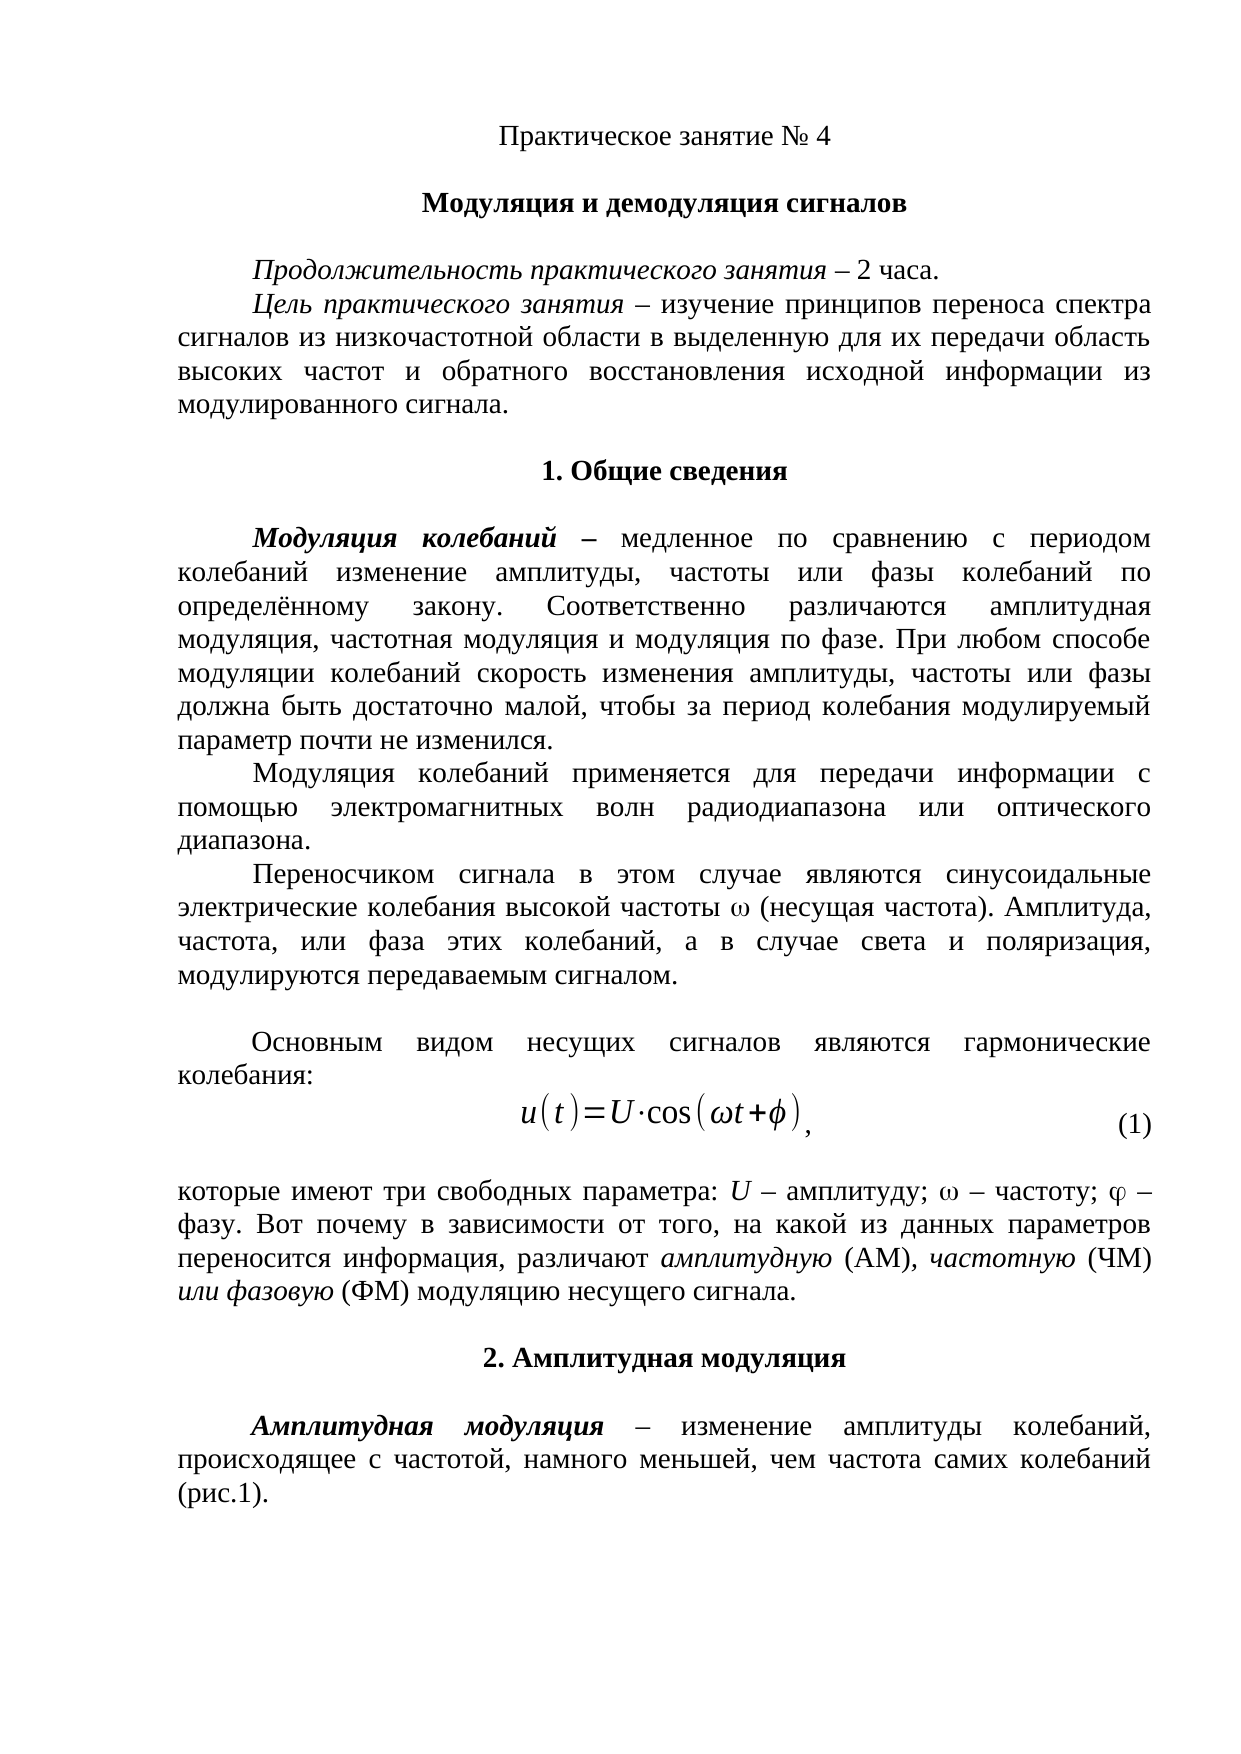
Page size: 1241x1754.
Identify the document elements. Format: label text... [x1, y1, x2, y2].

text Практическое занятие № 4 [177, 118, 1152, 152]
text Цель практического занятия – изучение принципов переноса спектра сигналов из низкочастотной области в выделенную для их передачи область высоких частот и обратного восстановления исходной информации из модулированного сигнала. [177, 286, 1152, 420]
text Модуляция колебаний применяется для передачи информации с помощью электромагнитных волн радиодиапазона или оптического диапазона. [177, 755, 1152, 856]
subtitle Модуляция и демодуляция сигналов [177, 185, 1152, 219]
text Переносчиком сигнала в этом случае являются синусоидальные электрические колебания высокой частоты (несущая частота). Амплитуда, частота, или фаза этих колебаний, а в случае света и поляризация, модулируются передаваемым сигналом. [177, 856, 1152, 990]
text Амплитудная модуляция – изменение амплитуды колебаний, происходящее с частотой, намного меньшей, чем частота самих колебаний (рис.1). [177, 1408, 1152, 1508]
text 1. Общие сведения [177, 453, 1152, 487]
text 2. Амплитудная модуляция [177, 1341, 1152, 1374]
text Продолжительность практического занятия – 2 часа. [177, 252, 1152, 286]
text , (1) [177, 1091, 1152, 1139]
text Модуляция колебаний – медленное по сравнению с периодом колебаний изменение амплитуды, частоты или фазы колебаний по определённому закону. Соответственно различаются амплитудная модуляция, частотная модуляция и модуляция по фазе. При любом способе модуляции колебаний скорость изменения амплитуды, частоты или фазы должна быть достаточно малой, чтобы за период колебания модулируемый параметр почти не изменился. [177, 521, 1152, 755]
text которые имеют три свободных параметра: U – амплитуду; – частоту; – фазу. Вот почему в зависимости от того, на какой из данных параметров переносится информация, различают амплитудную (АМ), частотную (ЧМ) или фазовую (ФМ) модуляцию несущего сигнала. [177, 1173, 1152, 1307]
text Основным видом несущих сигналов являются гармонические колебания: [177, 1024, 1152, 1091]
